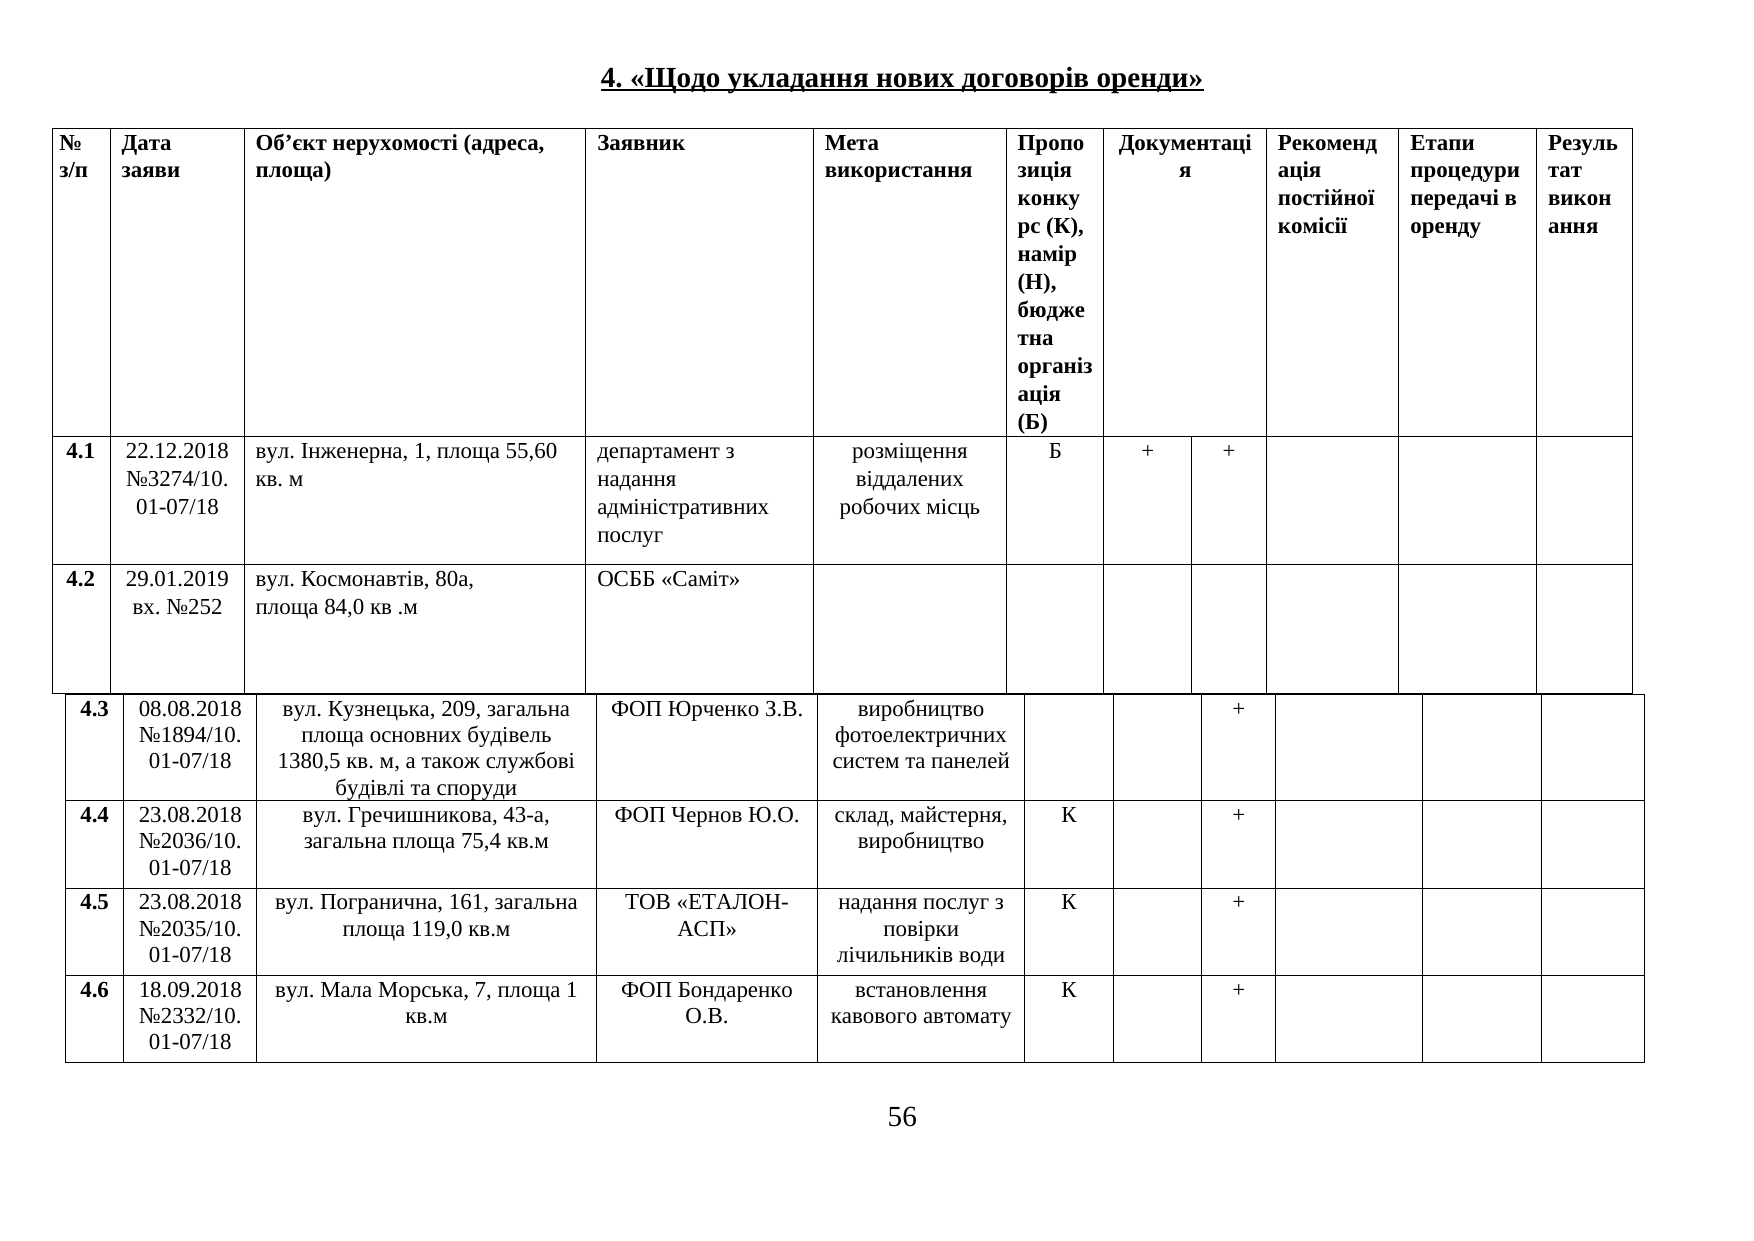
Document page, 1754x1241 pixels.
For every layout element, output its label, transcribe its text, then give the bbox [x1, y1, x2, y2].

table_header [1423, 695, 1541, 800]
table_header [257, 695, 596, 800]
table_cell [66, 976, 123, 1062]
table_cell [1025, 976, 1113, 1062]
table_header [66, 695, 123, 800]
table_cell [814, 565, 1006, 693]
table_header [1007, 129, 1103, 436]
text 4. «Щодо укладання нових договорів оренди» [64, 60, 1739, 94]
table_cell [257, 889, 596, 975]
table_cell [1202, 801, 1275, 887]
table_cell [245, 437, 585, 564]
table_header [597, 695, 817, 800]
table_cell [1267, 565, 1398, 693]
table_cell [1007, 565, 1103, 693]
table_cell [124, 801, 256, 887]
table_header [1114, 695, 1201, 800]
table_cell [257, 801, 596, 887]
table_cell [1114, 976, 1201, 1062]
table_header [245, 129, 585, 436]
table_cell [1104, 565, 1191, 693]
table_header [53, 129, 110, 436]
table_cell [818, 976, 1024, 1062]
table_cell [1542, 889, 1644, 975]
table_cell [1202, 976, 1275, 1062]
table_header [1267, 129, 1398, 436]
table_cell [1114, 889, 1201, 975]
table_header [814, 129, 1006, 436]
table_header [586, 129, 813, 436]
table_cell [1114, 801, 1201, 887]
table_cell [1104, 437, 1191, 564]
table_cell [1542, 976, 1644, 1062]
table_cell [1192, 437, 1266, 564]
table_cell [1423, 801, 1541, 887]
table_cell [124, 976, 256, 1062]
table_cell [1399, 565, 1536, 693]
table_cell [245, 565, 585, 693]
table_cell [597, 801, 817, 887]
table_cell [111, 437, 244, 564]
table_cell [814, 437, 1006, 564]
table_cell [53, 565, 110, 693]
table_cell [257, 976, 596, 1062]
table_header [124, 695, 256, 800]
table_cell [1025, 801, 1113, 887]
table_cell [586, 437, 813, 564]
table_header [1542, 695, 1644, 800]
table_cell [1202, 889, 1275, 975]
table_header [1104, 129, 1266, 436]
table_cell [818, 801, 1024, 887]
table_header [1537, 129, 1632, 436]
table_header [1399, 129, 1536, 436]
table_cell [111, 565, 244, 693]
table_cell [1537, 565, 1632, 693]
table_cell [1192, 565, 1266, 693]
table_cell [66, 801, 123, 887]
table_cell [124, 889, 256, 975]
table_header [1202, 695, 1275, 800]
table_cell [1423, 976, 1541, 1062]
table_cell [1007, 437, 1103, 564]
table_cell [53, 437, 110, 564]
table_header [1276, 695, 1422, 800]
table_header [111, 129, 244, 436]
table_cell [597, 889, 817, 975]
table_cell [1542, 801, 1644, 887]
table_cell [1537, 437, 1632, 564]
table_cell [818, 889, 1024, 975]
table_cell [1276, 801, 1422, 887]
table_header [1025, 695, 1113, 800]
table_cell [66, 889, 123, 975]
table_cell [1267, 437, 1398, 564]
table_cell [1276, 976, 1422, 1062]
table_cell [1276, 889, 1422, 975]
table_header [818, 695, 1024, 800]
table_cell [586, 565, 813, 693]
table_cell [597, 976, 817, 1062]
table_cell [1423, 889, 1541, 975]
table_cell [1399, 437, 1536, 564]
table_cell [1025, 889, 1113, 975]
